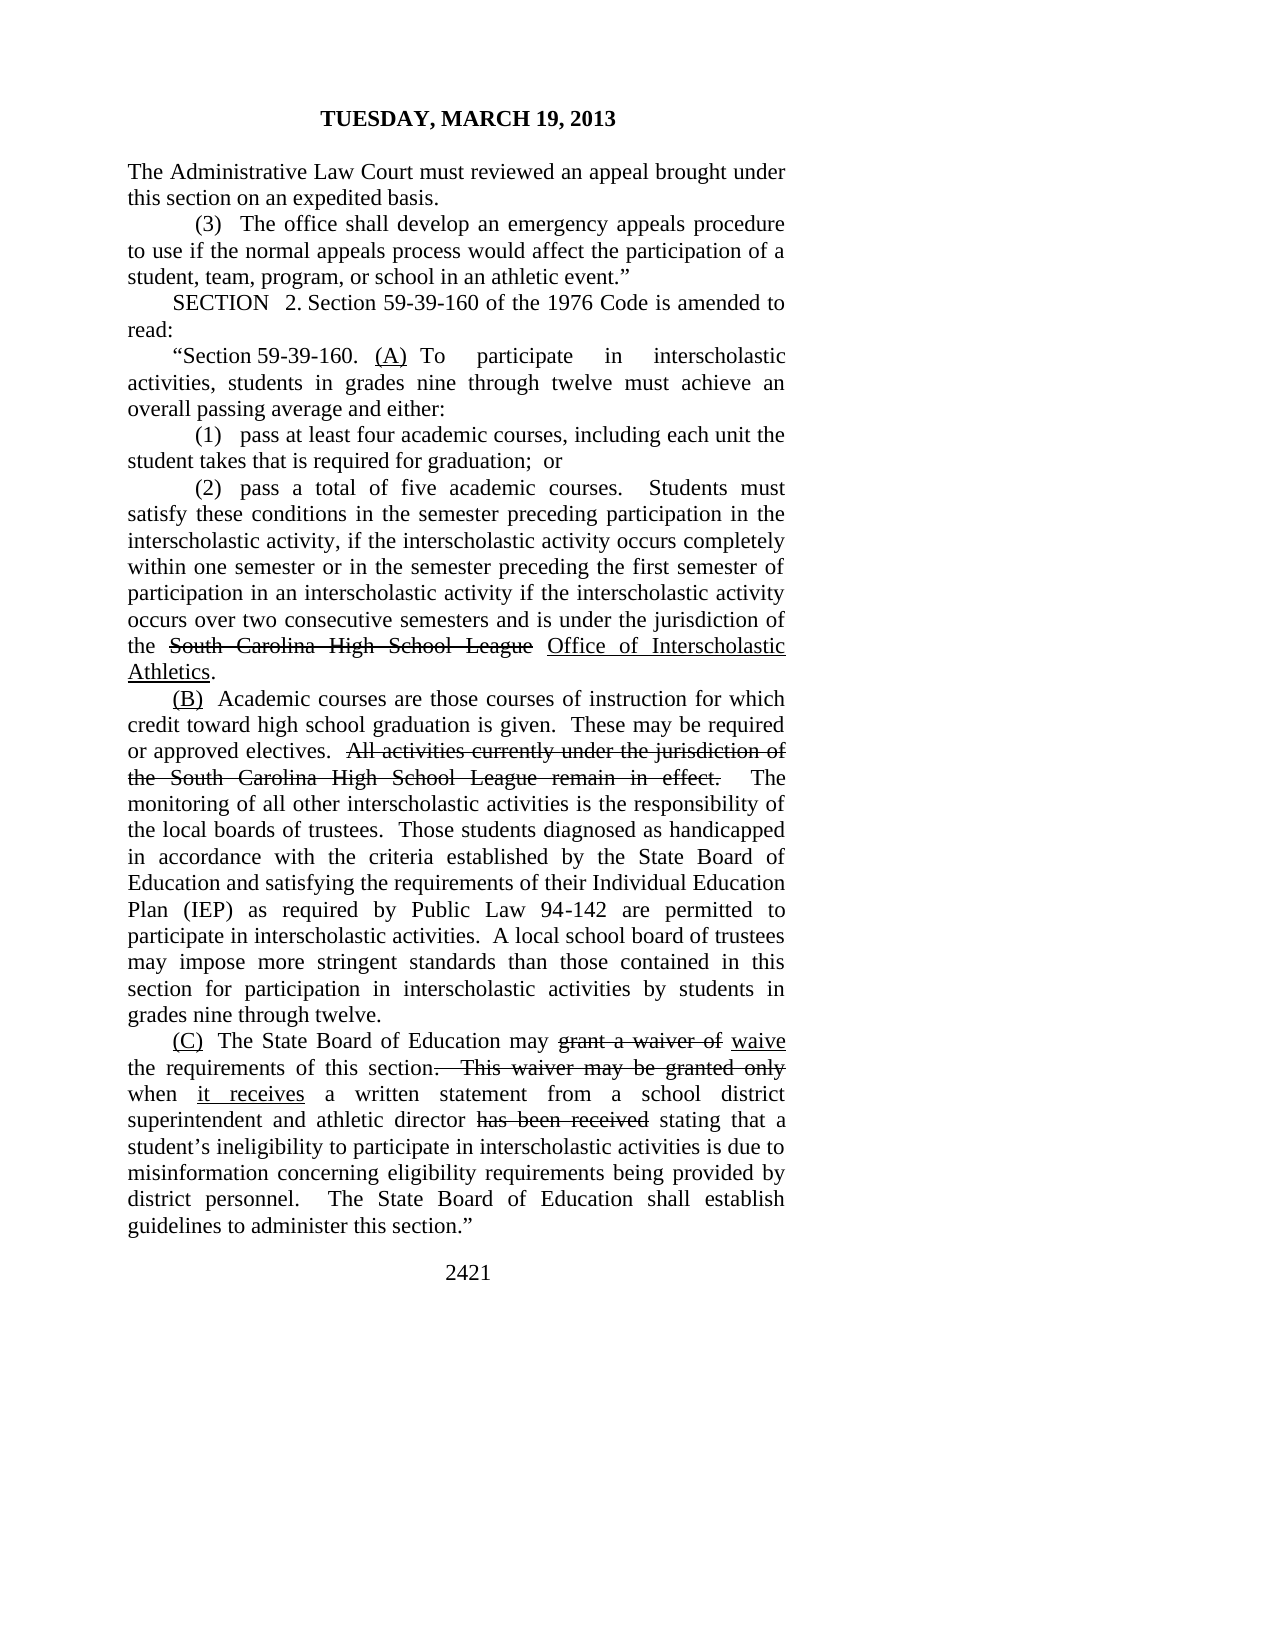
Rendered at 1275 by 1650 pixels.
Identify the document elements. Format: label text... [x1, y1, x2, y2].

text (B) Academic courses are those courses of instruction for which credit toward high school graduation is given. These may be required or approved electives. All activities currently under the jurisdiction of the South Carolina High School League remain in effect. The monitoring of all other interscholastic activities is the responsibility of the local boards of trustees. Those students diagnosed as handicapped in accordance with the criteria established by the State Board of Education and satisfying the requirements of their Individual Education Plan (IEP) as required by Public Law 94-142 are permitted to participate in interscholastic activities. A local school board of trustees may impose more stringent standards than those contained in this section for participation in interscholastic activities by students in grades nine through twelve. [127, 685, 786, 1027]
text (3) The office shall develop an emergency appeals procedure to use if the normal appeals process would affect the participation of a student, team, program, or school in an athletic event.” [127, 210, 786, 289]
text (1) pass at least four academic courses, including each unit the student takes that is required for graduation; or [127, 421, 786, 474]
text “Section 59-39-160. (A) To participate in interscholastic activities, students in grades nine through twelve must achieve an overall passing average and either: [127, 342, 786, 421]
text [127, 158, 786, 210]
text (2) pass a total of five academic courses. Students must satisfy these conditions in the semester preceding participation in the interscholastic activity, if the interscholastic activity occurs completely within one semester or in the semester preceding the first semester of participation in an interscholastic activity if the interscholastic activity occurs over two consecutive semesters and is under the jurisdiction of the South Carolina High School League Office of Interscholastic Athletics. [127, 474, 786, 685]
text SECTION 2. Section 59-39-160 of the 1976 Code is amended to read: [127, 289, 786, 342]
text (C) The State Board of Education may grant a waiver of waive the requirements of this section. This waiver may be granted only when it receives a written statement from a school district superintendent and athletic director has been received stating that a student’s ineligibility to participate in interscholastic activities is due to misinformation concerning eligibility requirements being provided by district personnel. The State Board of Education shall establish guidelines to administer this section.” [127, 1027, 786, 1238]
